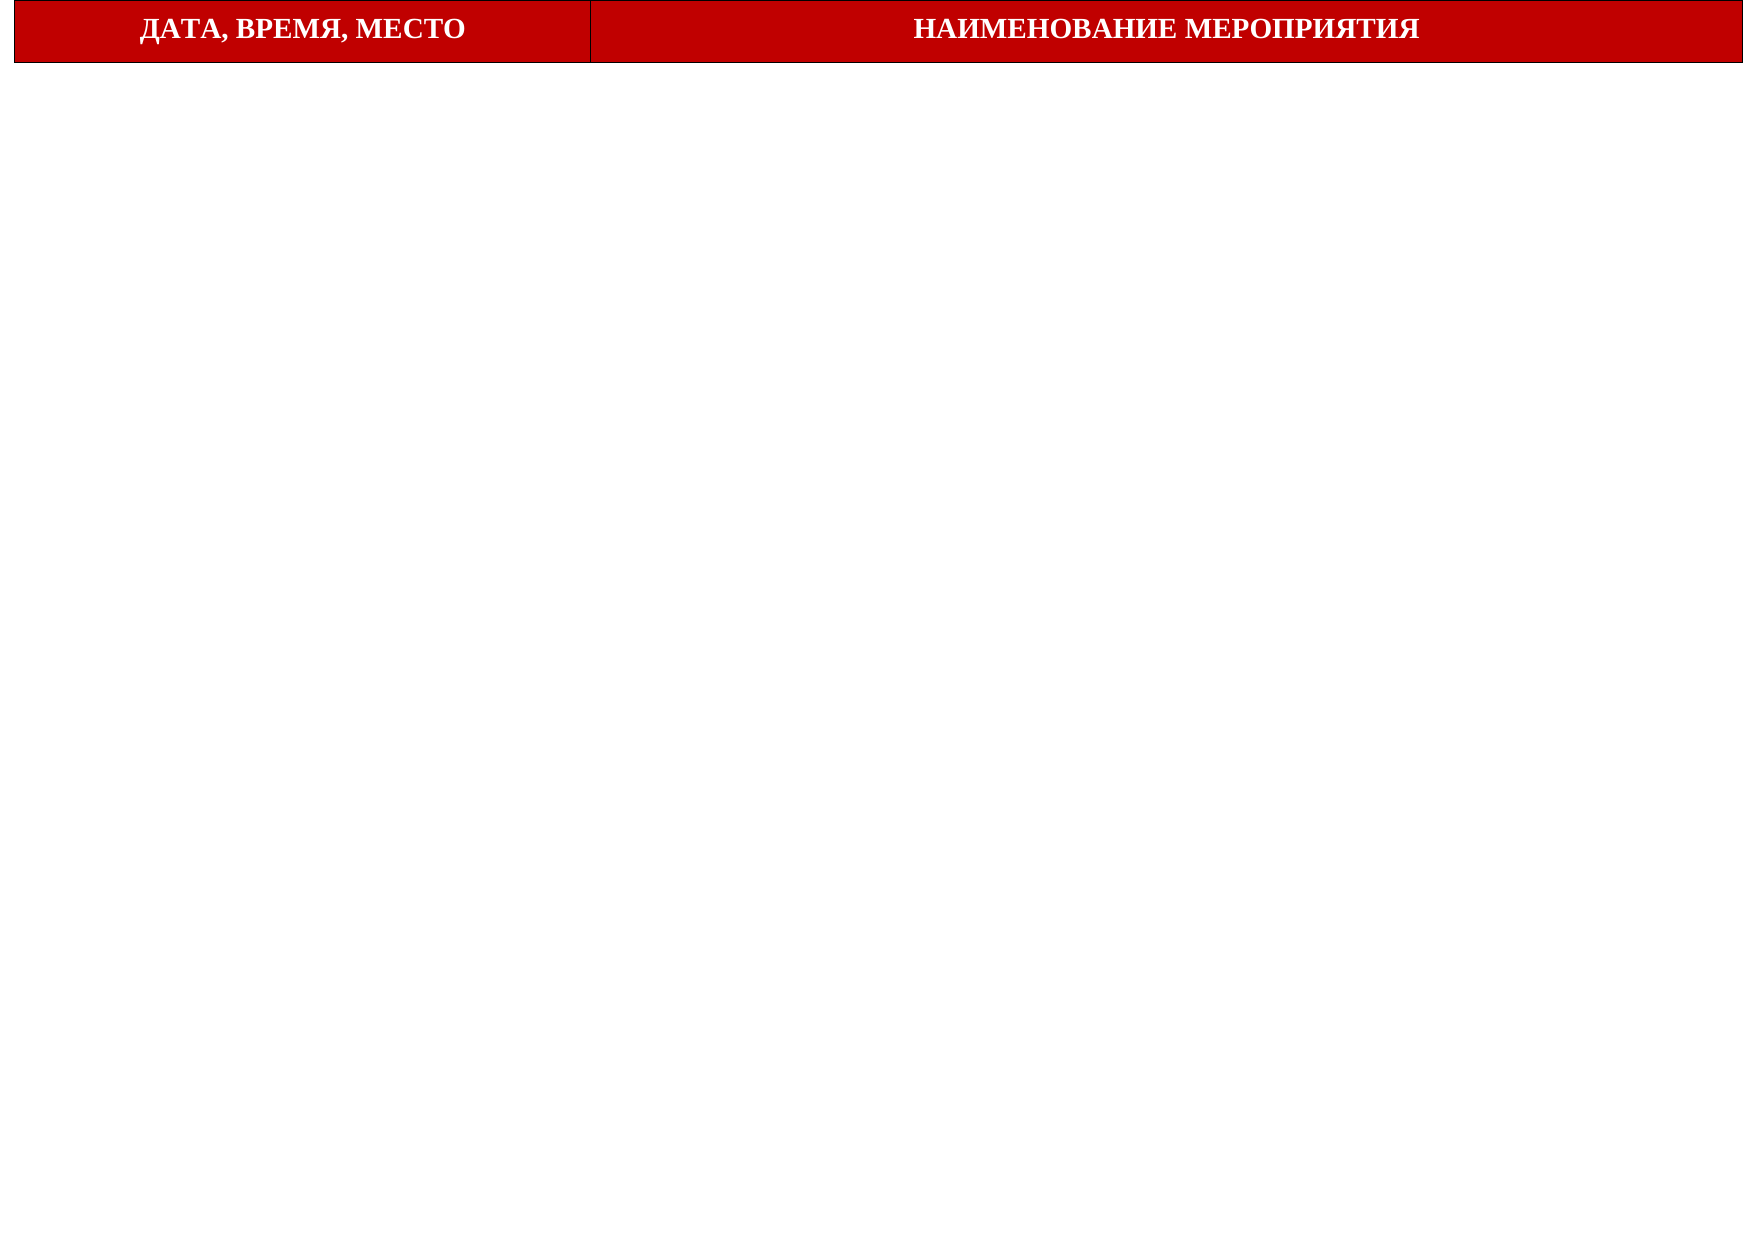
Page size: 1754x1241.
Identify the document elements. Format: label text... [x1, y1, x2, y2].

table_header НАИМЕНОВАНИЕ МЕРОПРИЯТИЯ [591, 1, 1742, 62]
table_header ДАТА, ВРЕМЯ, МЕСТО [15, 1, 590, 62]
